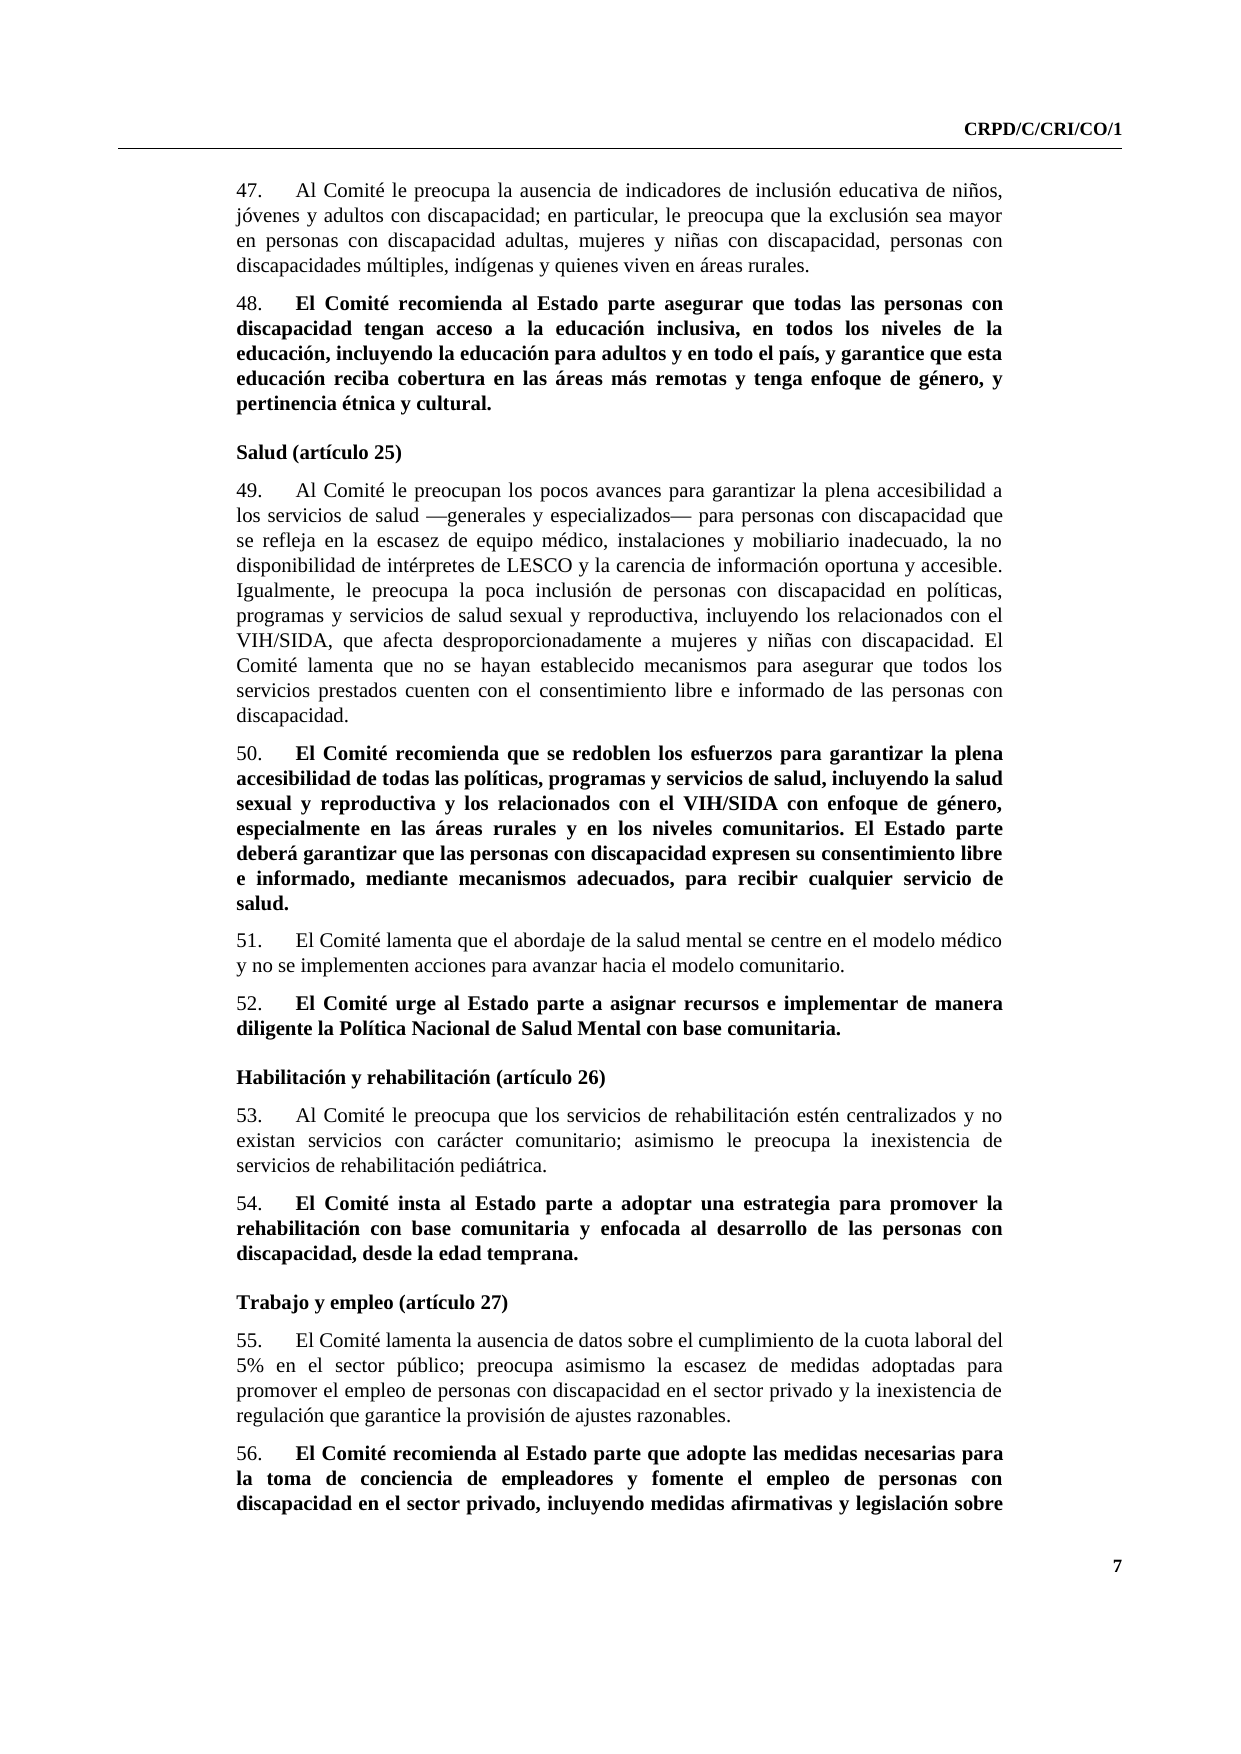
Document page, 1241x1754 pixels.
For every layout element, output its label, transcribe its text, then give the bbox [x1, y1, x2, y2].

list El Comité recomienda que se redoblen los esfuerzos para garantizar la plena accesibilidad de todas las políticas, programas y servicios de salud, incluyendo la salud sexual y reproductiva y los relacionados con el VIH/SIDA con enfoque de género, especialmente en las áreas rurales y en los niveles comunitarios. El Estado parte deberá garantizar que las personas con discapacidad expresen su consentimiento libre e informado, mediante mecanismos adecuados, para recibir cualquier servicio de salud. [236, 740, 1004, 915]
list El Comité urge al Estado parte a asignar recursos e implementar de manera diligente la Política Nacional de Salud Mental con base comunitaria. [236, 990, 1004, 1040]
text Trabajo y empleo (artículo 27) [118, 1290, 1004, 1315]
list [236, 1440, 1004, 1515]
list Al Comité le preocupan los pocos avances para garantizar la plena accesibilidad a los servicios de salud —generales y especializados— para personas con discapacidad que se refleja en la escasez de equipo médico, instalaciones y mobiliario inadecuado, la no disponibilidad de intérpretes de LESCO y la carencia de información oportuna y accesible. Igualmente, le preocupa la poca inclusión de personas con discapacidad en políticas, programas y servicios de salud sexual y reproductiva, incluyendo los relacionados con el VIH/SIDA, que afecta desproporcionadamente a mujeres y niñas con discapacidad. El Comité lamenta que no se hayan establecido mecanismos para asegurar que todos los servicios prestados cuenten con el consentimiento libre e informado de las personas con discapacidad. [236, 477, 1004, 727]
list El Comité lamenta la ausencia de datos sobre el cumplimiento de la cuota laboral del 5% en el sector público; preocupa asimismo la escasez de medidas adoptadas para promover el empleo de personas con discapacidad en el sector privado y la inexistencia de regulación que garantice la provisión de ajustes razonables. [236, 1327, 1004, 1427]
text Habilitación y rehabilitación (artículo 26) [118, 1065, 1004, 1090]
list Al Comité le preocupa la ausencia de indicadores de inclusión educativa de niños, jóvenes y adultos con discapacidad; en particular, le preocupa que la exclusión sea mayor en personas con discapacidad adultas, mujeres y niñas con discapacidad, personas con discapacidades múltiples, indígenas y quienes viven en áreas rurales. [236, 177, 1004, 277]
list El Comité lamenta que el abordaje de la salud mental se centre en el modelo médico y no se implementen acciones para avanzar hacia el modelo comunitario. [236, 927, 1004, 977]
list El Comité insta al Estado parte a adoptar una estrategia para promover la rehabilitación con base comunitaria y enfocada al desarrollo de las personas con discapacidad, desde la edad temprana. [236, 1190, 1004, 1265]
list El Comité recomienda al Estado parte asegurar que todas las personas con discapacidad tengan acceso a la educación inclusiva, en todos los niveles de la educación, incluyendo la educación para adultos y en todo el país, y garantice que esta educación reciba cobertura en las áreas más remotas y tenga enfoque de género, y pertinencia étnica y cultural. [236, 290, 1004, 415]
list Al Comité le preocupa que los servicios de rehabilitación estén centralizados y no existan servicios con carácter comunitario; asimismo le preocupa la inexistencia de servicios de rehabilitación pediátrica. [236, 1102, 1004, 1177]
text Salud (artículo 25) [118, 440, 1004, 465]
